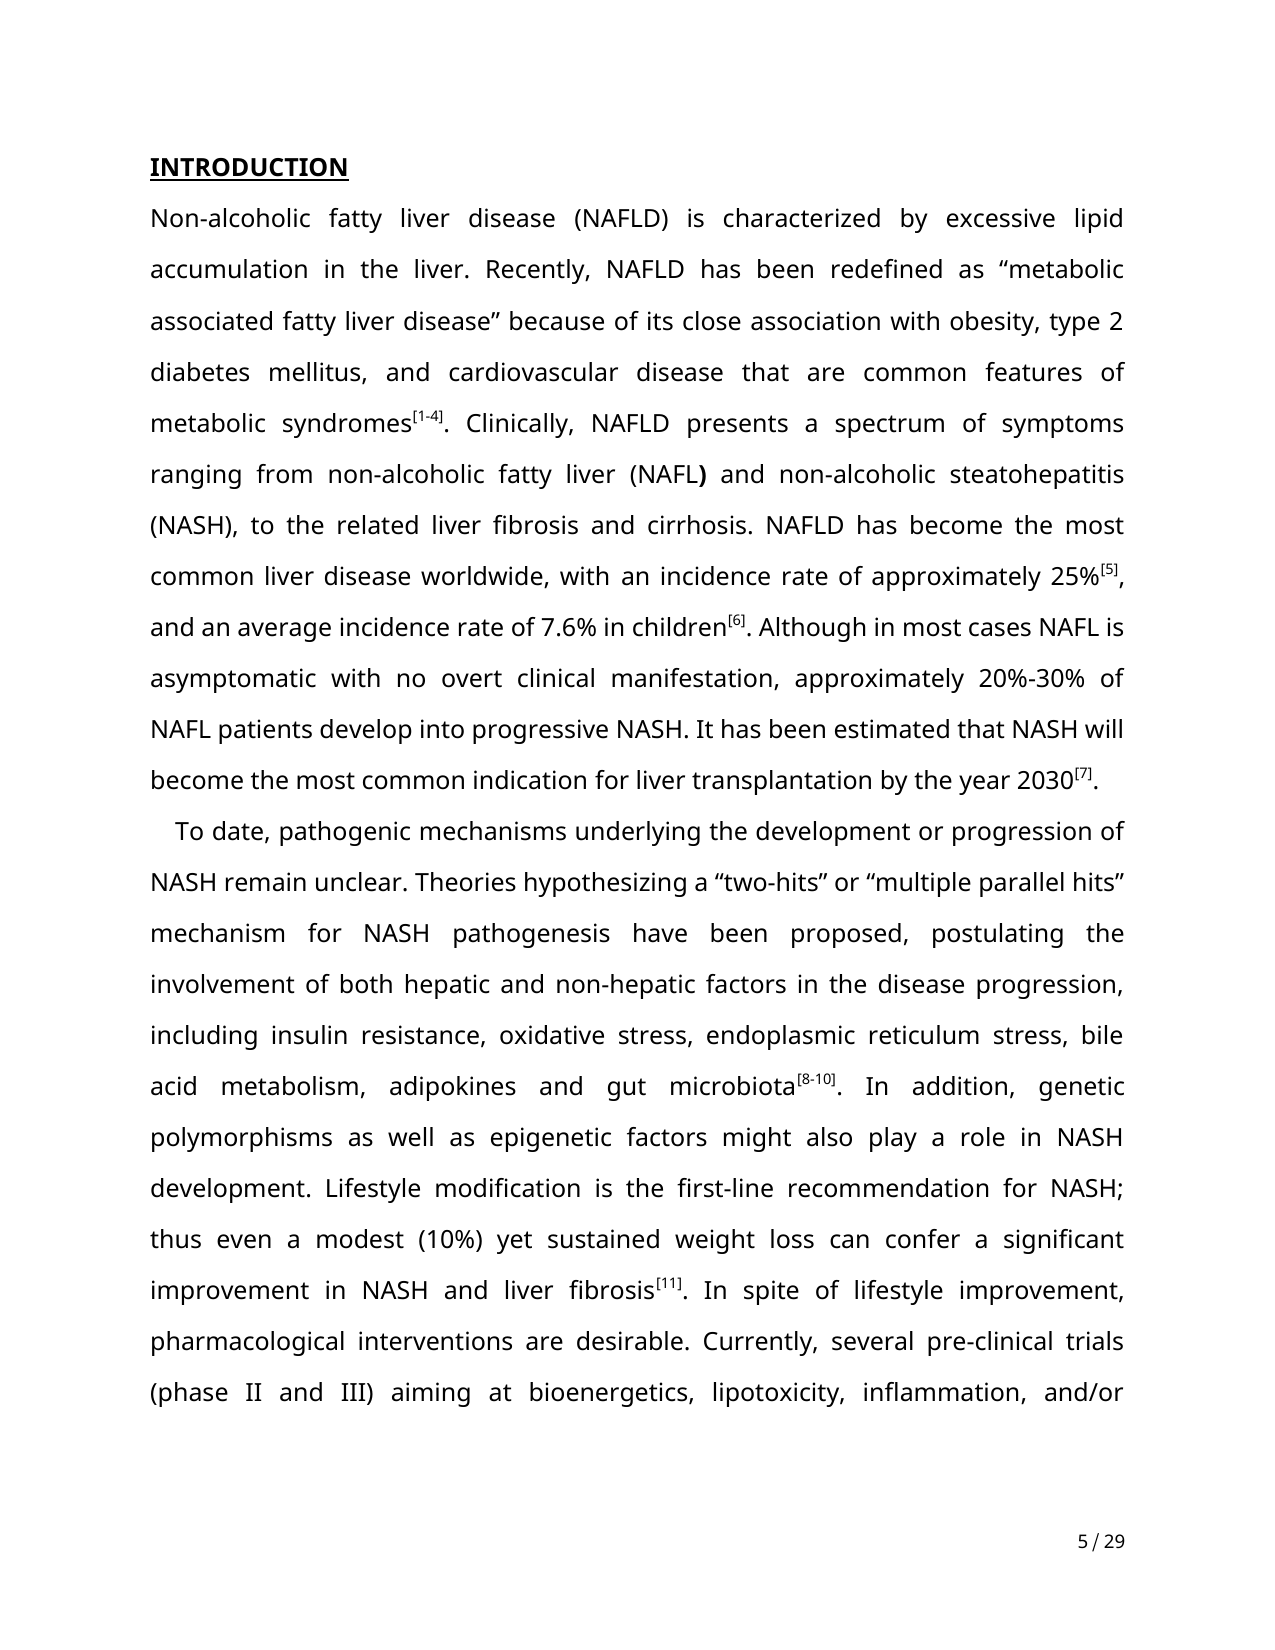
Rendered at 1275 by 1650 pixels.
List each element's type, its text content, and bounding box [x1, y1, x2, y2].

text INTRODUCTION [150, 150, 1125, 184]
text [150, 813, 1125, 1409]
text Non-alcoholic fatty liver disease (NAFLD) is characterized by excessive lipid accumulation in the liver. Recently, NAFLD has been redefined as “metabolic associated fatty liver disease” because of its close association with obesity, type 2 diabetes mellitus, and cardiovascular disease that are common features of metabolic syndromes[1-4]. Clinically, NAFLD presents a spectrum of symptoms ranging from non-alcoholic fatty liver (NAFL) and non-alcoholic steatohepatitis (NASH), to the related liver fibrosis and cirrhosis. NAFLD has become the most common liver disease worldwide, with an incidence rate of approximately 25%[5], and an average incidence rate of 7.6% in children[6]. Although in most cases NAFL is asymptomatic with no overt clinical manifestation, approximately 20%-30% of NAFL patients develop into progressive NASH. It has been estimated that NASH will become the most common indication for liver transplantation by the year 2030[7]. [150, 201, 1125, 797]
